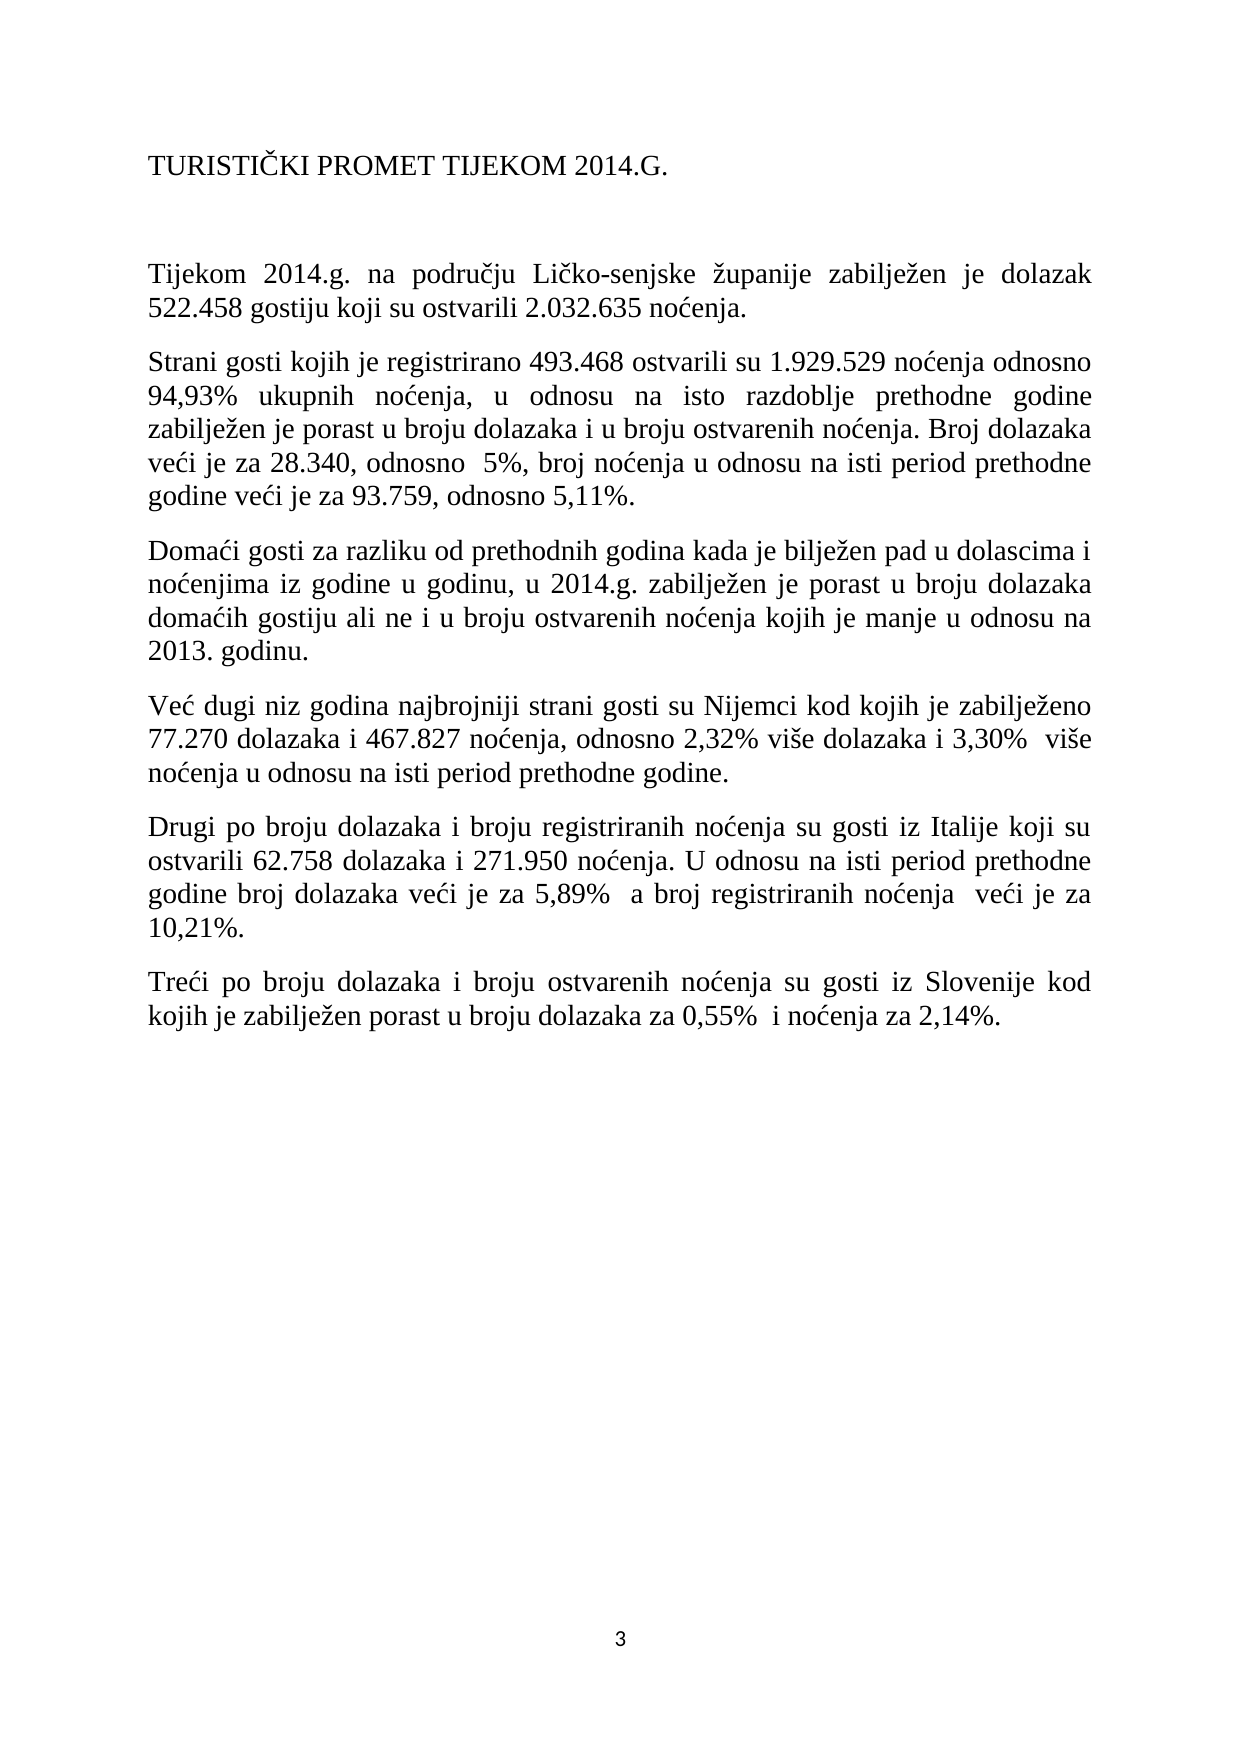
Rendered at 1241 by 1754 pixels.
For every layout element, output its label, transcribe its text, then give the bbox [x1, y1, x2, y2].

text TURISTIČKI PROMET TIJEKOM 2014.G. [148, 148, 1093, 181]
text Već dugi niz godina najbrojniji strani gosti su Nijemci kod kojih je zabilježeno 77.270 dolazaka i 467.827 noćenja, odnosno 2,32% više dolazaka i 3,30% više noćenja u odnosu na isti period prethodne godine. [148, 688, 1093, 788]
text Tijekom 2014.g. na području Ličko-senjske županije zabilježen je dolazak 522.458 gostiju koji su ostvarili 2.032.635 noćenja. [148, 256, 1093, 323]
text Drugi po broju dolazaka i broju registriranih noćenja su gosti iz Italije koji su ostvarili 62.758 dolazaka i 271.950 noćenja. U odnosu na isti period prethodne godine broj dolazaka veći je za 5,89% a broj registriranih noćenja veći je za 10,21%. [148, 809, 1093, 943]
text Treći po broju dolazaka i broju ostvarenih noćenja su gosti iz Slovenije kod kojih je zabilježen porast u broju dolazaka za 0,55% i noćenja za 2,14%. [148, 964, 1093, 1031]
text Domaći gosti za razliku od prethodnih godina kada je bilježen pad u dolascima i noćenjima iz godine u godinu, u 2014.g. zabilježen je porast u broju dolazaka domaćih gostiju ali ne i u broju ostvarenih noćenja kojih je manje u odnosu na 2013. godinu. [148, 533, 1093, 667]
text Strani gosti kojih je registrirano 493.468 ostvarili su 1.929.529 noćenja odnosno 94,93% ukupnih noćenja, u odnosu na isto razdoblje prethodne godine zabilježen je porast u broju dolazaka i u broju ostvarenih noćenja. Broj dolazaka veći je za 28.340, odnosno 5%, broj noćenja u odnosu na isti period prethodne godine veći je za 93.759, odnosno 5,11%. [148, 344, 1093, 512]
